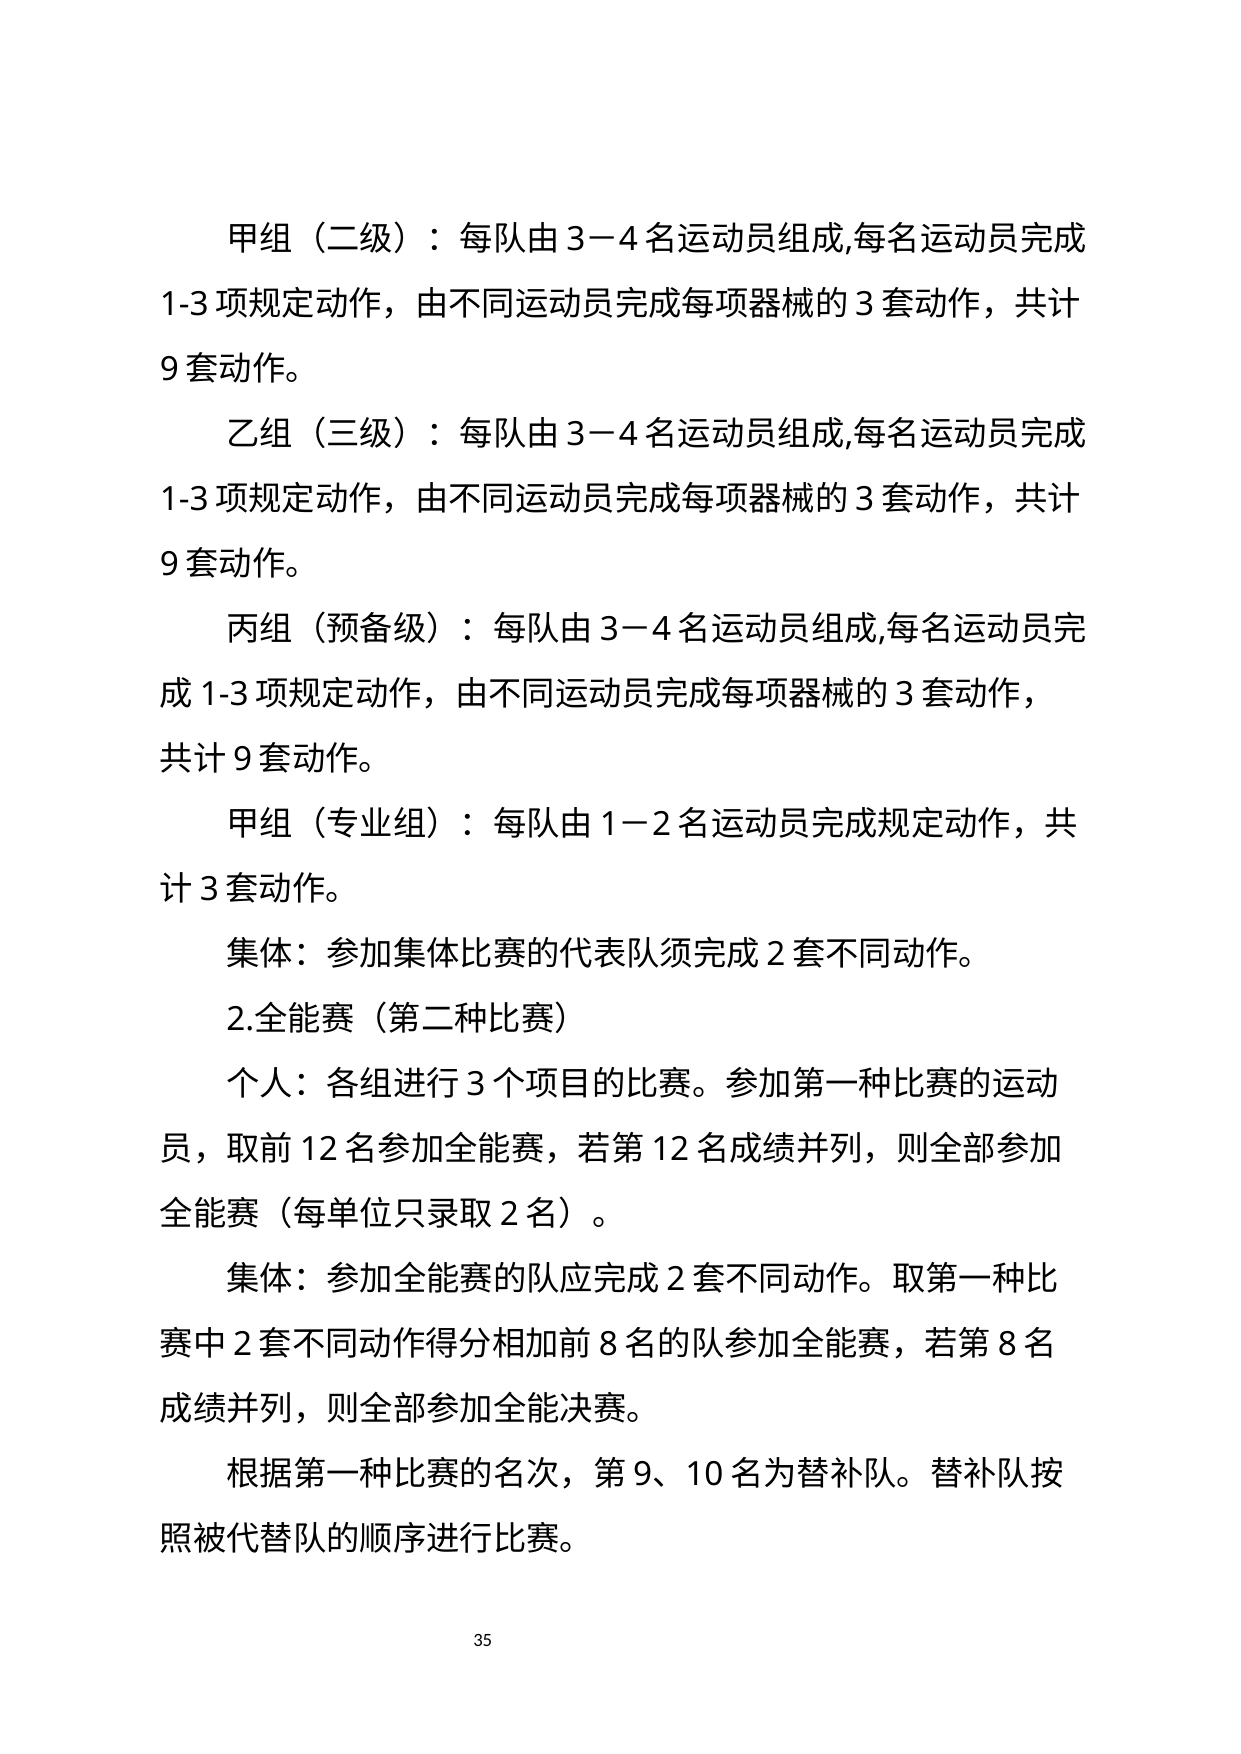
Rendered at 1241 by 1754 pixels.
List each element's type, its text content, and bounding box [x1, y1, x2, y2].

text 集体：参加全能赛的队应完成2套不同动作。取第一种比赛中2套不同动作得分相加前8名的队参加全能赛，若第8名成绩并列，则全部参加全能决赛。 [159, 1244, 1087, 1439]
text 丙组（预备级）：每队由3－4名运动员组成,每名运动员完成1-3项规定动作，由不同运动员完成每项器械的3套动作，共计9套动作。 [159, 594, 1087, 789]
text 甲组（二级）：每队由3－4名运动员组成,每名运动员完成1-3项规定动作，由不同运动员完成每项器械的3套动作，共计9套动作。 [159, 204, 1087, 399]
text 2.全能赛（第二种比赛） [159, 984, 1087, 1049]
text 集体：参加集体比赛的代表队须完成2套不同动作。 [159, 919, 1087, 984]
text 个人：各组进行3个项目的比赛。参加第一种比赛的运动员，取前12名参加全能赛，若第12名成绩并列，则全部参加全能赛（每单位只录取2名）。 [159, 1049, 1087, 1244]
text 根据第一种比赛的名次，第9、10名为替补队。替补队按照被代替队的顺序进行比赛。 [159, 1439, 1087, 1569]
text 甲组（专业组）：每队由1－2名运动员完成规定动作，共计3套动作。 [159, 789, 1087, 919]
text 乙组（三级）：每队由3－4名运动员组成,每名运动员完成1-3项规定动作，由不同运动员完成每项器械的3套动作，共计9套动作。 [159, 399, 1087, 594]
